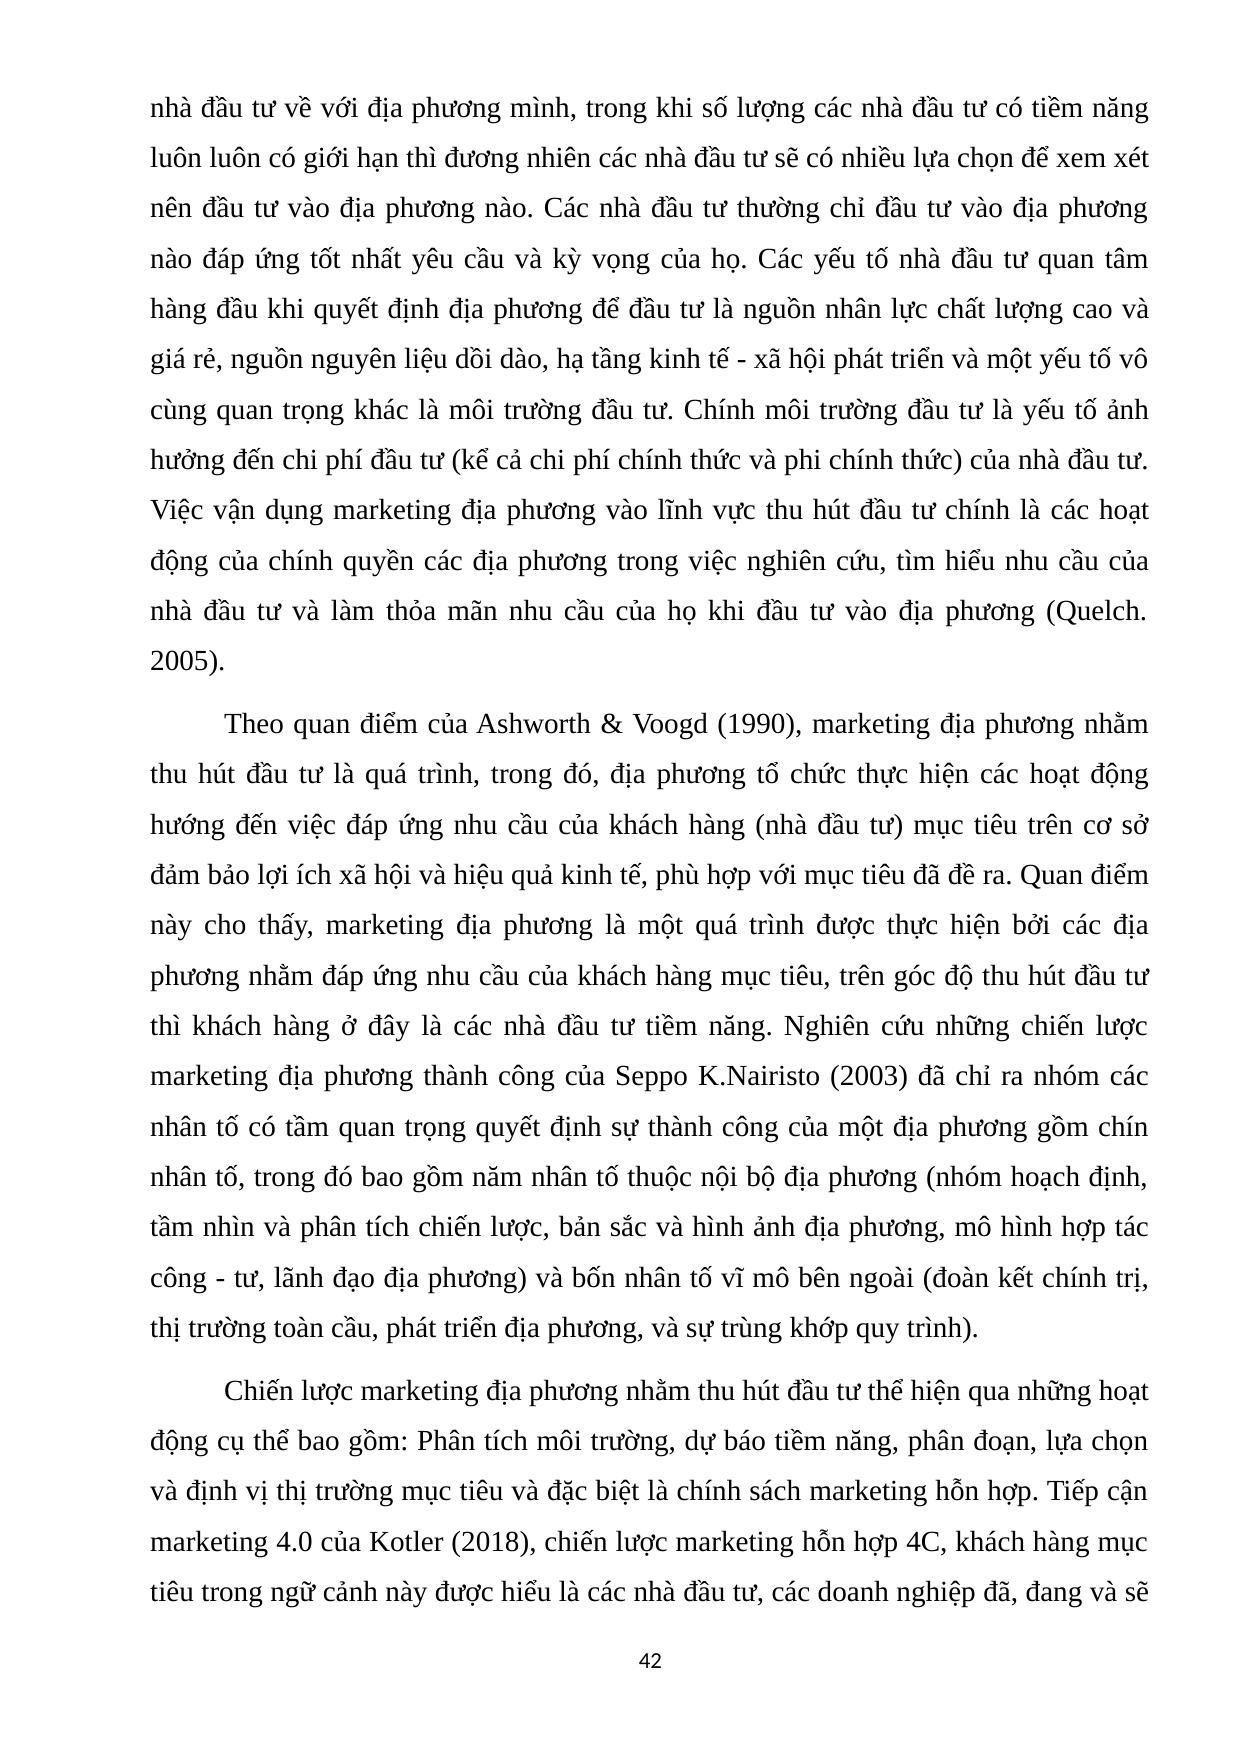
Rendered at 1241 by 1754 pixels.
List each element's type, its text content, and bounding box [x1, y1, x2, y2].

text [150, 1373, 1150, 1608]
text Theo quan điểm của Ashworth & Voogd (1990), marketing địa phương nhằm thu hút đầu tư là quá trình, trong đó, địa phương tổ chức thực hiện các hoạt động hướng đến việc đáp ứng nhu cầu của khách hàng (nhà đầu tư) mục tiêu trên cơ sở đảm bảo lợi ích xã hội và hiệu quả kinh tế, phù hợp với mục tiêu đã đề ra. Quan điểm này cho thấy, marketing địa phương là một quá trình được thực hiện bởi các địa phương nhằm đáp ứng nhu cầu của khách hàng mục tiêu, trên góc độ thu hút đầu tư thì khách hàng ở đây là các nhà đầu tư tiềm năng. Nghiên cứu những chiến lược marketing địa phương thành công của Seppo K.Nairisto (2003) đã chỉ ra nhóm các nhân tố có tầm quan trọng quyết định sự thành công của một địa phương gồm chín nhân tố, trong đó bao gồm năm nhân tố thuộc nội bộ địa phương (nhóm hoạch định, tầm nhìn và phân tích chiến lược, bản sắc và hình ảnh địa phương, mô hình hợp tác công - tư, lãnh đạo địa phương) và bốn nhân tố vĩ mô bên ngoài (đoàn kết chính trị, thị trường toàn cầu, phát triển địa phương, và sự trùng khớp quy trình). [150, 706, 1150, 1343]
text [150, 90, 1150, 677]
